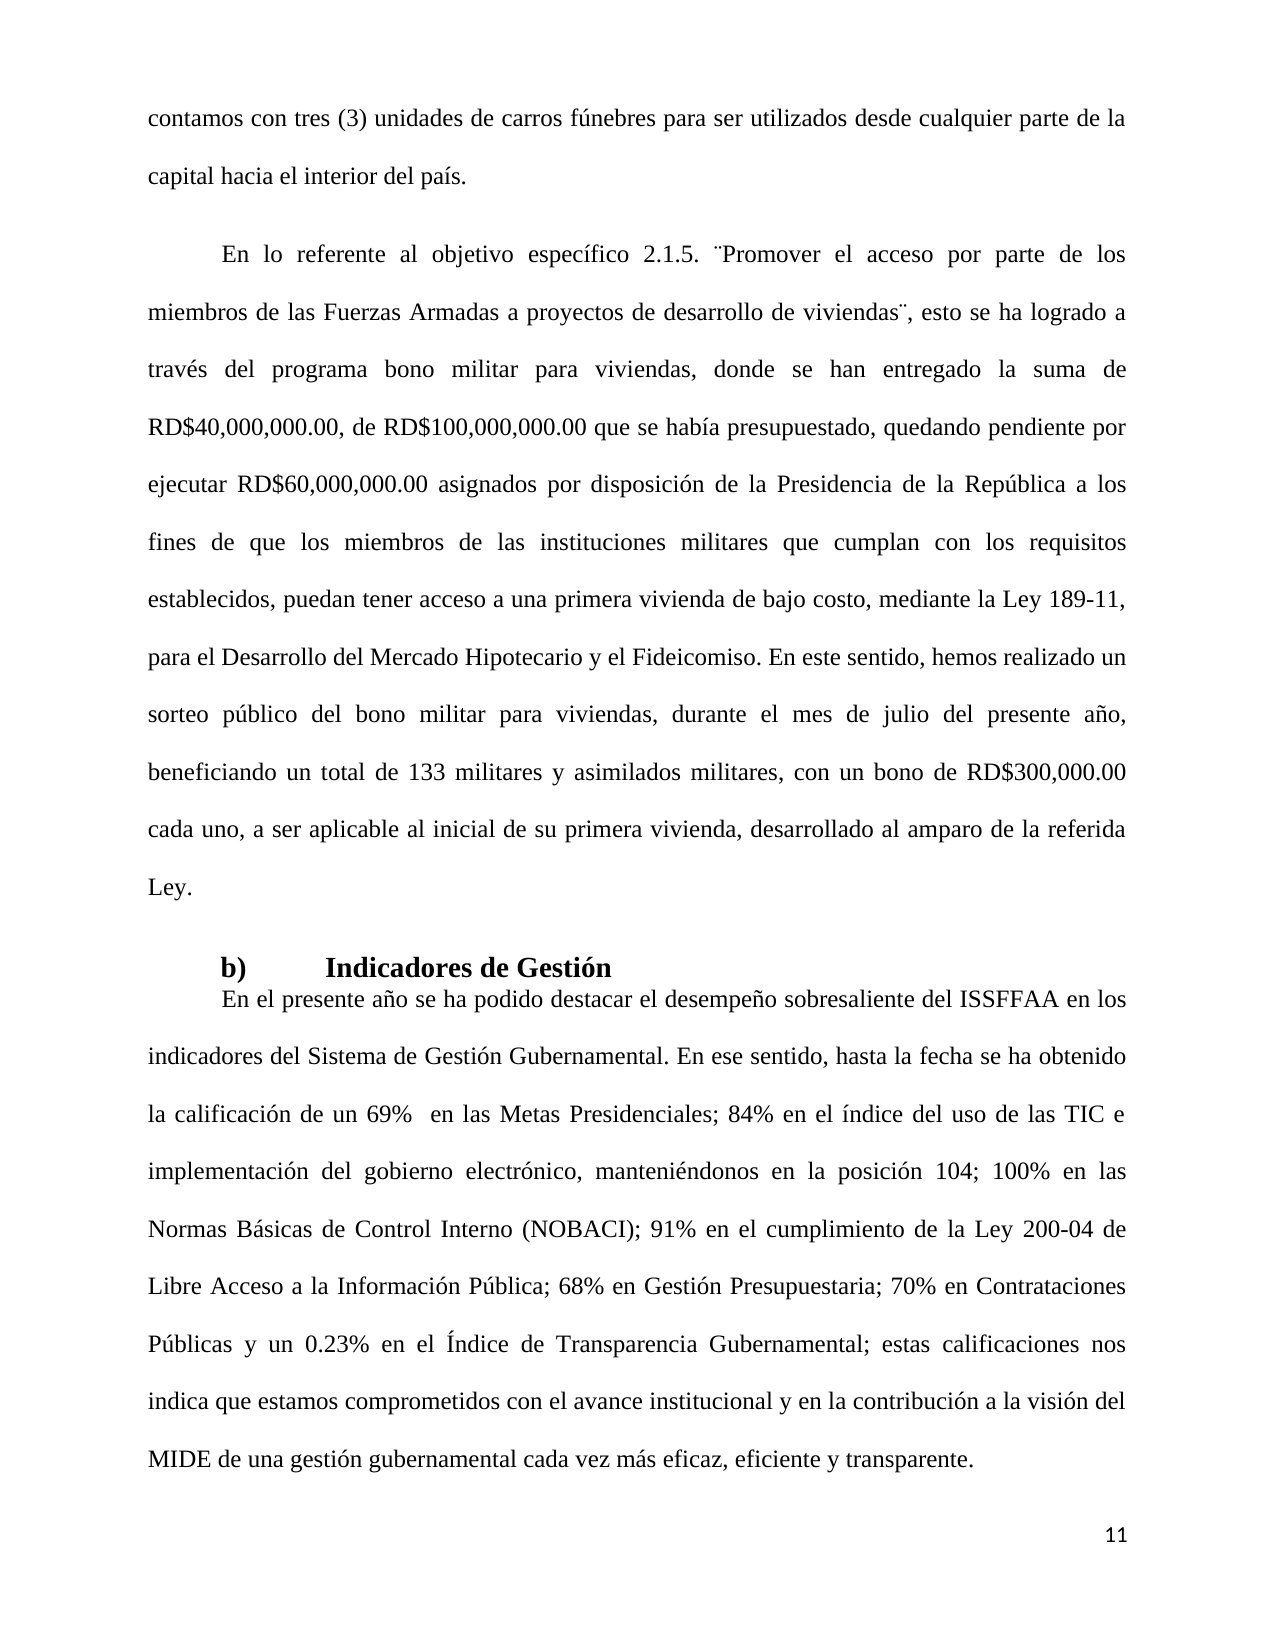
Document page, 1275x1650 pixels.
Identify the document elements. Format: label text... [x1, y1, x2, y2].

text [148, 103, 1127, 190]
text En lo referente al objetivo específico 2.1.5. ¨Promover el acceso por parte de los miembros de las Fuerzas Armadas a proyectos de desarrollo de viviendas¨, esto se ha logrado a través del programa bono militar para viviendas, donde se han entregado la suma de RD$40,000,000.00, de RD$100,000,000.00 que se había presupuestado, quedando pendiente por ejecutar RD$60,000,000.00 asignados por disposición de la Presidencia de la República a los fines de que los miembros de las instituciones militares que cumplan con los requisitos establecidos, puedan tener acceso a una primera vivienda de bajo costo, mediante la Ley 189-11, para el Desarrollo del Mercado Hipotecario y el Fideicomiso. En este sentido, hemos realizado un sorteo público del bono militar para viviendas, durante el mes de julio del presente año, beneficiando un total de 133 militares y asimilados militares, con un bono de RD$300,000.00 cada uno, a ser aplicable al inicial de su primera vivienda, desarrollado al amparo de la referida Ley. [148, 239, 1127, 901]
subtitle Indicadores de Gestión [148, 950, 1127, 984]
text En el presente año se ha podido destacar el desempeño sobresaliente del ISSFFAA en los indicadores del Sistema de Gestión Gubernamental. En ese sentido, hasta la fecha se ha obtenido la calificación de un 69% en las Metas Presidenciales; 84% en el índice del uso de las TIC e implementación del gobierno electrónico, manteniéndonos en la posición 104; 100% en las Normas Básicas de Control Interno (NOBACI); 91% en el cumplimiento de la Ley 200-04 de Libre Acceso a la Información Pública; 68% en Gestión Presupuestaria; 70% en Contrataciones Públicas y un 0.23% en el Índice de Transparencia Gubernamental; estas calificaciones nos indica que estamos comprometidos con el avance institucional y en la contribución a la visión del MIDE de una gestión gubernamental cada vez más eficaz, eficiente y transparente. [148, 984, 1127, 1472]
